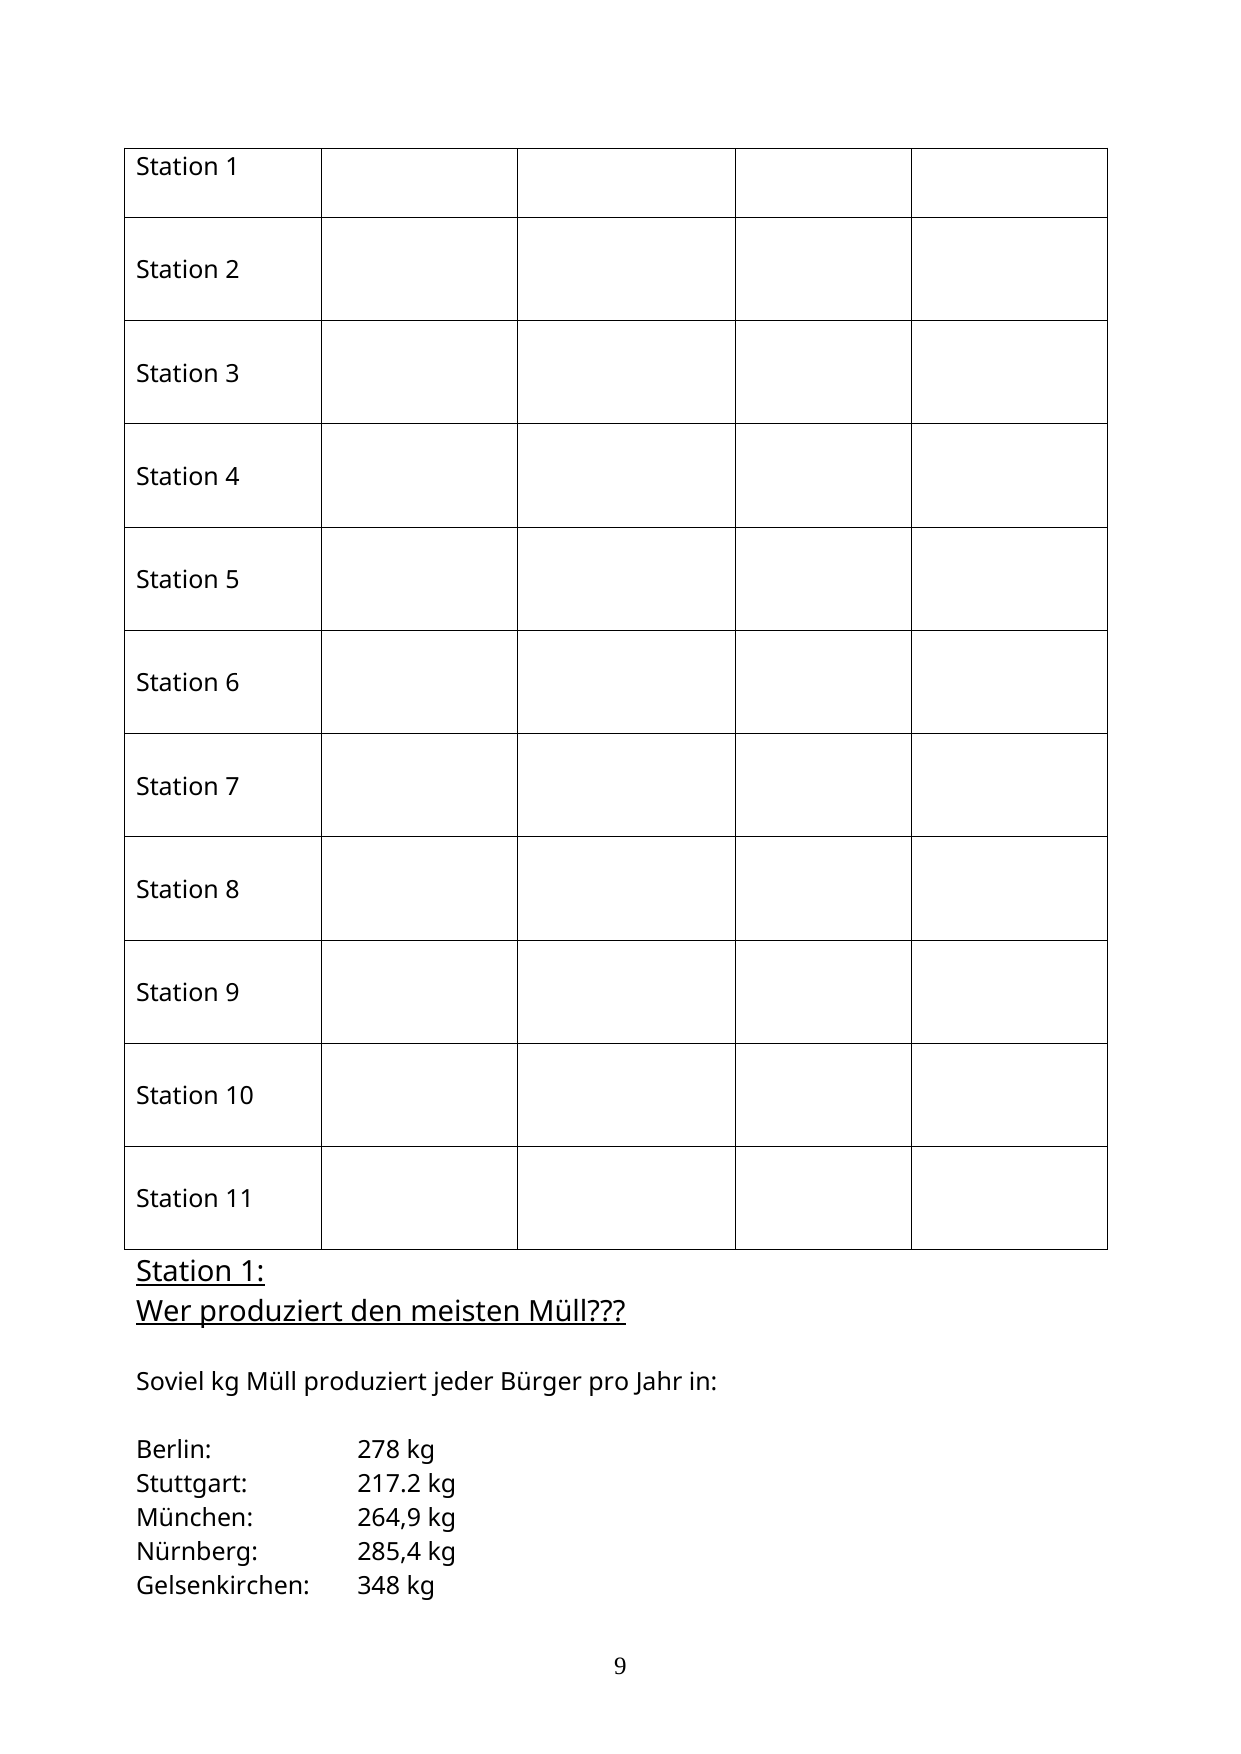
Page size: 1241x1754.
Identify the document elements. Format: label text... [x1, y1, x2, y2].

text Stuttgart: 217.2 kg [136, 1466, 1104, 1500]
table_cell [912, 734, 1107, 836]
table_cell [912, 149, 1107, 217]
table_cell [322, 218, 517, 320]
table_cell [912, 218, 1107, 320]
table_cell [322, 1147, 517, 1249]
text Berlin: 278 kg [136, 1432, 1104, 1466]
table_cell [322, 149, 517, 217]
table_cell [912, 528, 1107, 630]
table_cell [322, 837, 517, 939]
table_cell [518, 734, 735, 836]
text Nürnberg: 285,4 kg [136, 1534, 1104, 1568]
table_cell [912, 424, 1107, 527]
table_cell [912, 321, 1107, 423]
text Soviel kg Müll produziert jeder Bürger pro Jahr in: [136, 1364, 1104, 1398]
table_cell [912, 1147, 1107, 1249]
table_cell [322, 528, 517, 630]
table_cell Station 6 [125, 631, 321, 733]
table_cell [518, 218, 735, 320]
table_cell [736, 941, 911, 1043]
table_cell [736, 734, 911, 836]
table_cell [736, 321, 911, 423]
text Wer produziert den meisten Müll??? [136, 1290, 1104, 1329]
table_cell Station 8 [125, 837, 321, 939]
table_cell Station 4 [125, 424, 321, 527]
table_cell [736, 149, 911, 217]
table_cell Station 1 [125, 149, 321, 217]
table_cell Station 9 [125, 941, 321, 1043]
table_cell [322, 941, 517, 1043]
table_cell [736, 837, 911, 939]
table_cell [518, 837, 735, 939]
table_cell [912, 1044, 1107, 1146]
table_cell [518, 149, 735, 217]
table_cell [912, 837, 1107, 939]
table_cell [518, 1044, 735, 1146]
table_cell [912, 631, 1107, 733]
table_cell Station 7 [125, 734, 321, 836]
table_cell [736, 631, 911, 733]
table_cell [322, 321, 517, 423]
table_cell [736, 424, 911, 527]
table_cell Station 11 [125, 1147, 321, 1249]
table_cell [518, 631, 735, 733]
text Station 1: [136, 1250, 1104, 1290]
table_cell [518, 528, 735, 630]
text Gelsenkirchen: 348 kg [136, 1568, 1104, 1602]
table_cell [518, 941, 735, 1043]
table_cell [322, 424, 517, 527]
table_cell [322, 1044, 517, 1146]
table_cell Station 5 [125, 528, 321, 630]
table_cell [736, 218, 911, 320]
table_cell [736, 1147, 911, 1249]
table_cell [736, 528, 911, 630]
table_cell [518, 1147, 735, 1249]
table_cell Station 10 [125, 1044, 321, 1146]
table_cell [736, 1044, 911, 1146]
table_cell [518, 424, 735, 527]
table_cell [322, 734, 517, 836]
table_cell Station 3 [125, 321, 321, 423]
table_cell [912, 941, 1107, 1043]
text München: 264,9 kg [136, 1500, 1104, 1534]
table_cell [322, 631, 517, 733]
table_cell [518, 321, 735, 423]
table_cell Station 2 [125, 218, 321, 320]
